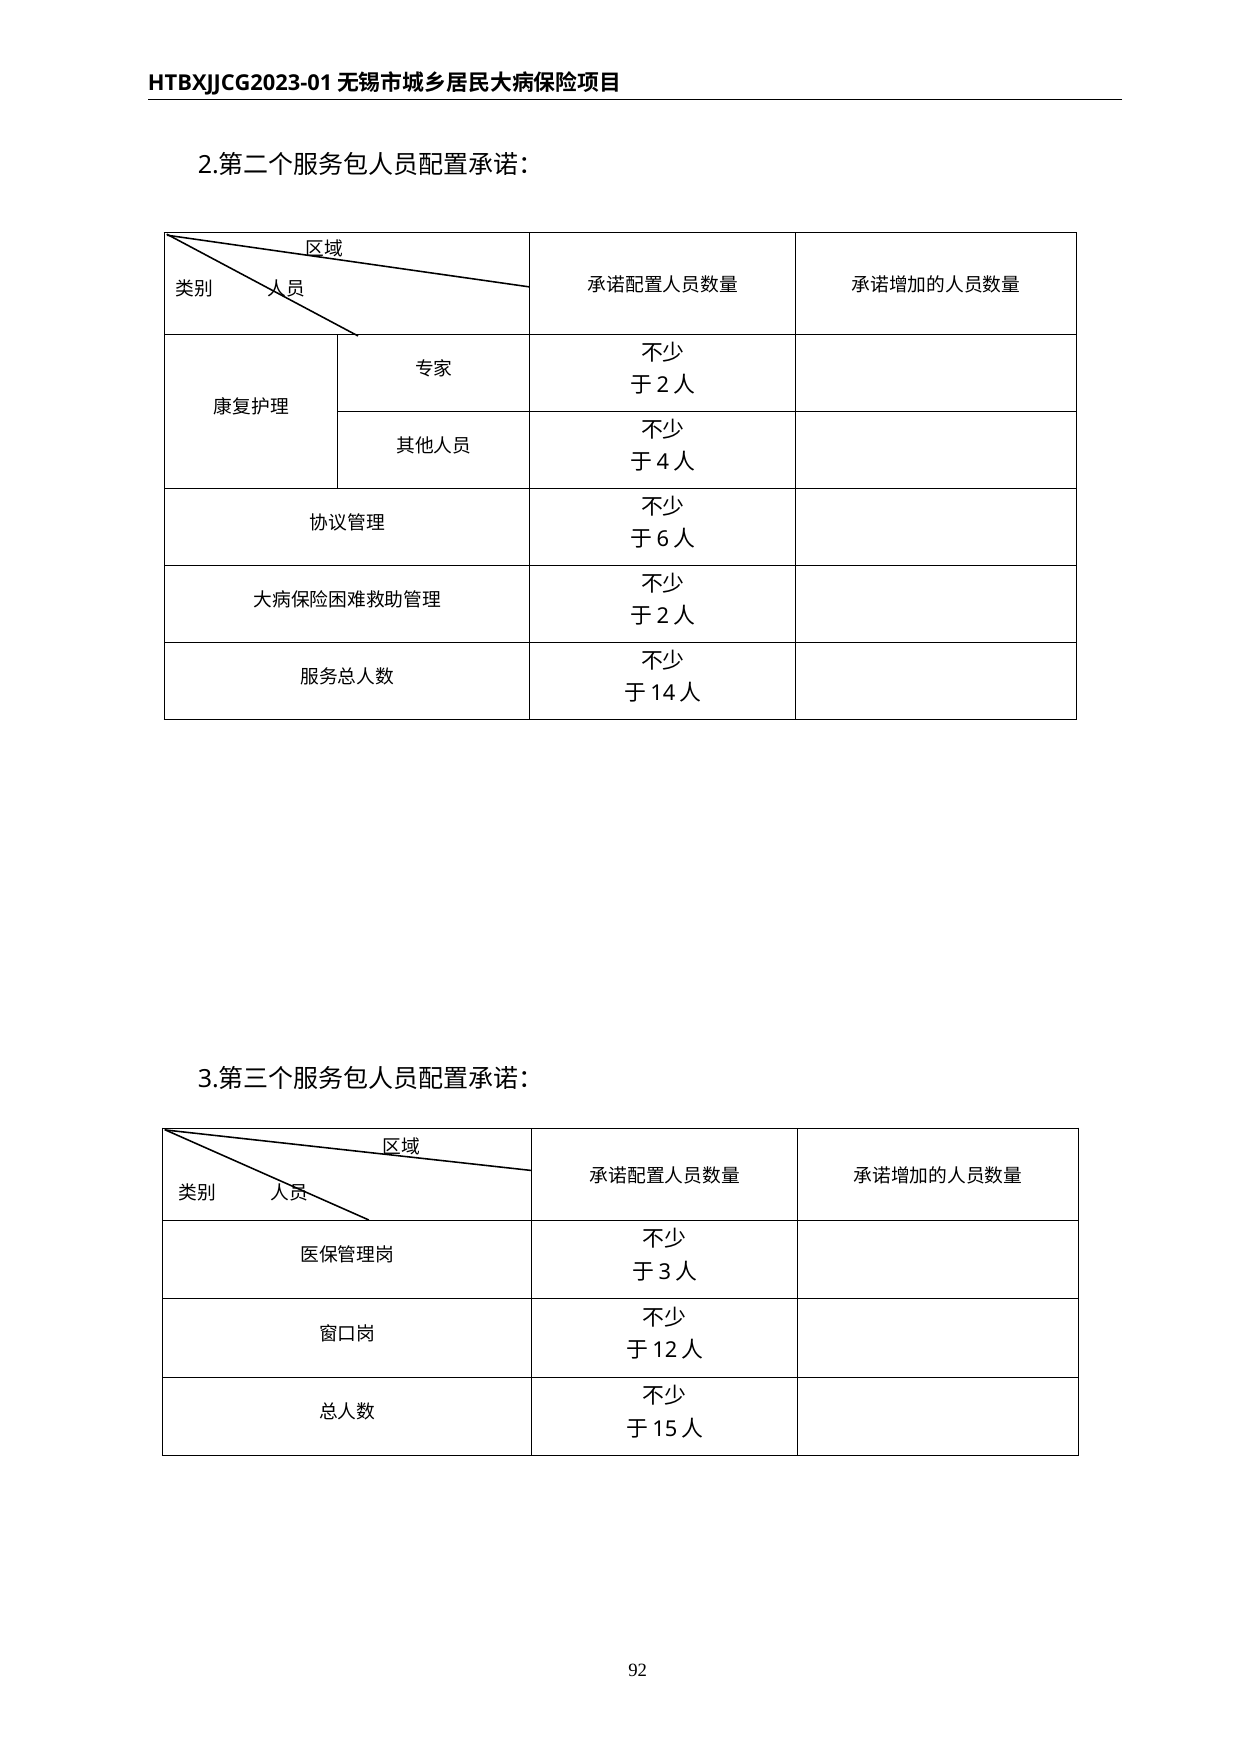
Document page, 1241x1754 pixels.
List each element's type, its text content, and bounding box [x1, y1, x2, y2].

text 2.第二个服务包人员配置承诺： [148, 131, 1122, 196]
table_cell 不少 于2人 [530, 566, 795, 642]
table_cell 窗口岗 [163, 1299, 531, 1377]
table_cell 服务总人数 [165, 643, 529, 719]
table_header 区域 类别 人员 [177, 1133, 531, 1220]
table_cell 专家 [338, 335, 529, 411]
table_cell [796, 412, 1076, 488]
table_cell 协议管理 [165, 489, 529, 565]
table_cell [796, 335, 1076, 411]
table_cell 不少 于15人 [532, 1378, 797, 1455]
table_cell [798, 1299, 1078, 1377]
table_header 区域 类别 人员 [173, 1129, 531, 1169]
table_cell 不少 于4人 [530, 412, 795, 488]
table_cell 不少 于12人 [532, 1299, 797, 1377]
table_cell 大病保险困难救助管理 [165, 566, 529, 642]
table_cell 不少 于6人 [530, 489, 795, 565]
table_header 区域 类别 人员 [163, 1129, 364, 1220]
table_cell [796, 566, 1076, 642]
table_cell 医保管理岗 [163, 1221, 531, 1298]
table_cell 其他人员 [338, 412, 529, 488]
table_cell 康复护理 [165, 335, 337, 488]
table_cell 不少 于2人 [530, 335, 795, 411]
table_cell [796, 489, 1076, 565]
table_header 承诺增加的人员数量 [798, 1129, 1078, 1220]
table_cell [798, 1378, 1078, 1455]
table_header 区域 类别 人员 [169, 233, 529, 285]
text 3.第三个服务包人员配置承诺： [148, 1044, 1122, 1109]
table_header 承诺增加的人员数量 [796, 233, 1076, 334]
table_header 承诺配置人员数量 [532, 1129, 797, 1220]
table_cell [796, 643, 1076, 719]
table_cell 不少 于14人 [530, 643, 795, 719]
table_cell [798, 1221, 1078, 1298]
table_header 承诺配置人员数量 [530, 233, 795, 334]
table_header 区域 类别 人员 [165, 233, 350, 334]
table_cell 总人数 [163, 1378, 531, 1455]
table_cell 不少 于3人 [532, 1221, 797, 1298]
table_header 区域 类别 人员 [178, 238, 529, 334]
